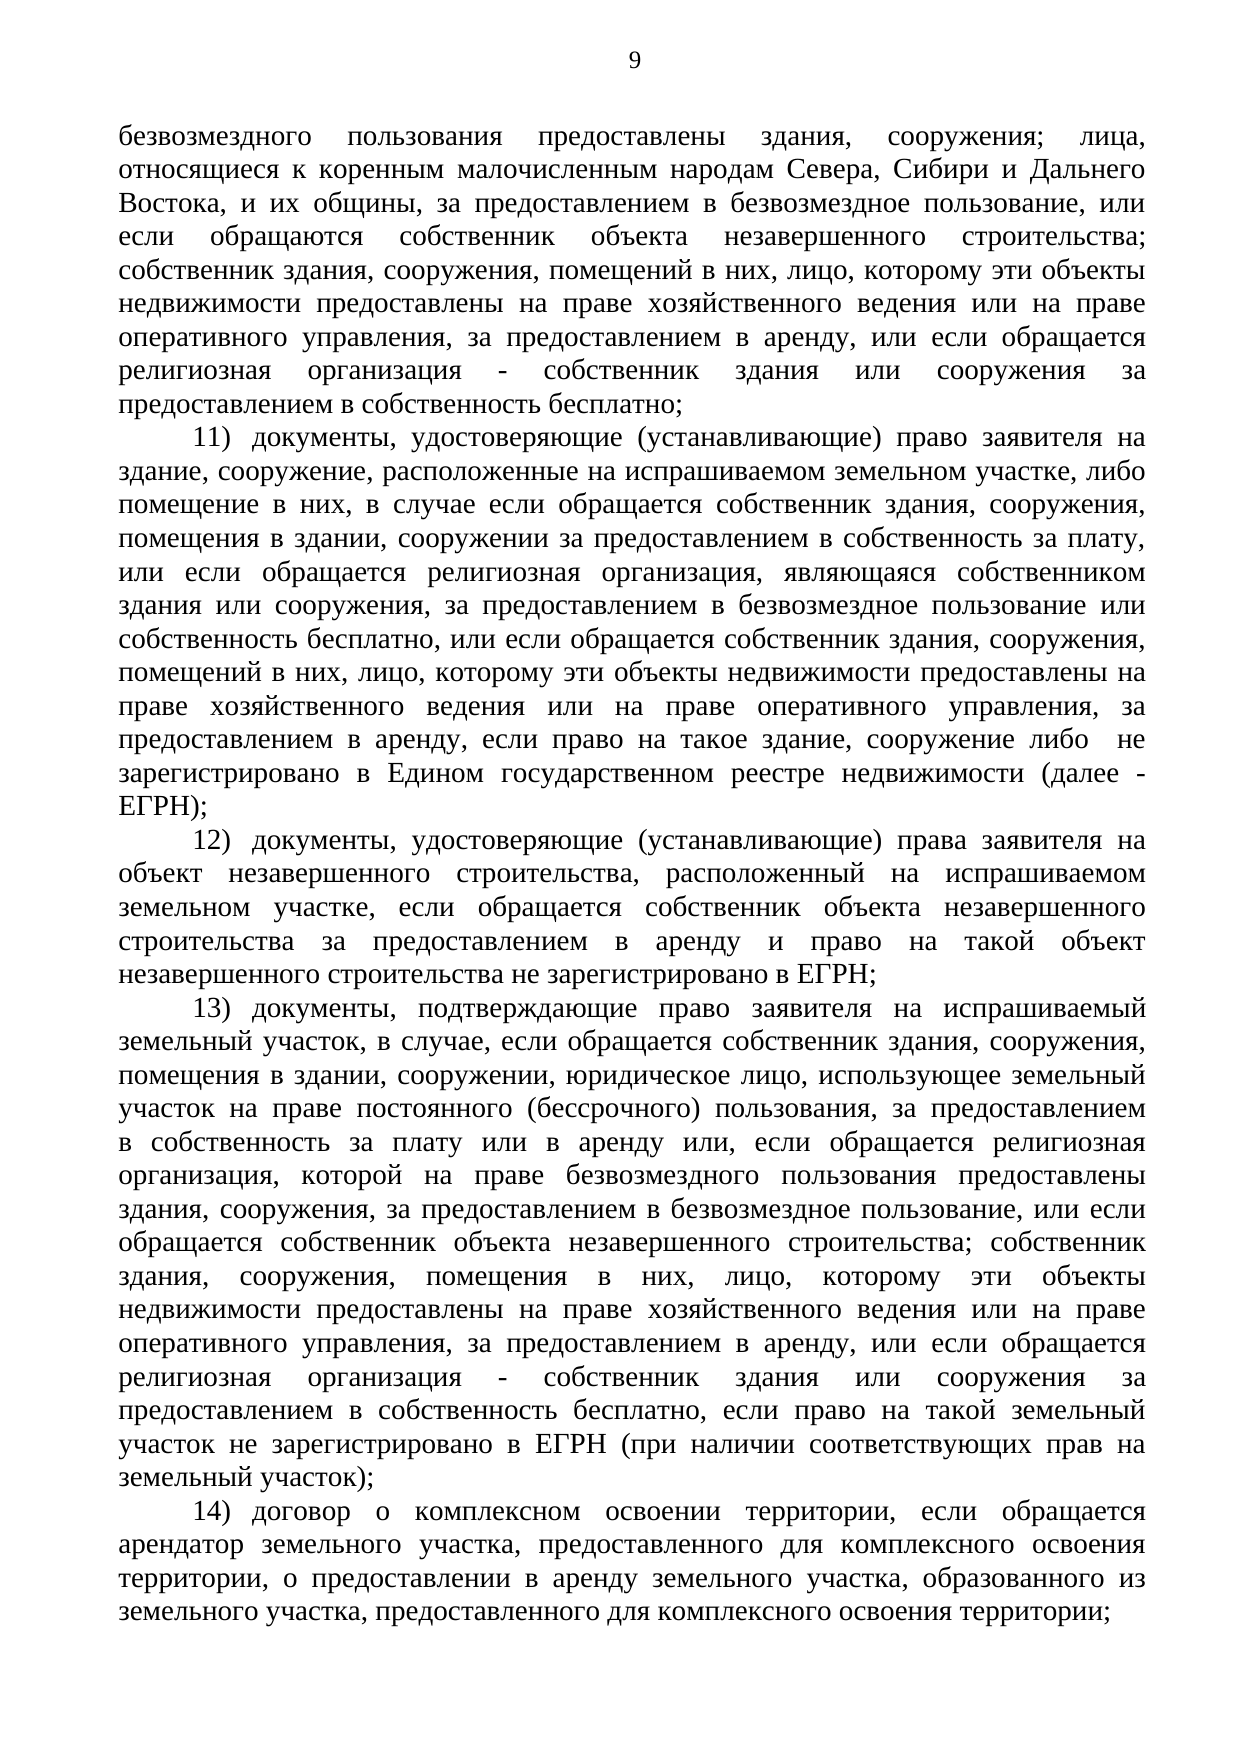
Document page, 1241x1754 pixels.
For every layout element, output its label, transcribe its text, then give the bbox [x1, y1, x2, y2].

list документы, подтверждающие право заявителя на испрашиваемый земельный участок, в случае, если обращается собственник здания, сооружения, помещения в здании, сооружении, юридическое лицо, использующее земельный участок на праве постоянного (бессрочного) пользования, за предоставлением в собственность за плату или в аренду или, если обращается религиозная организация, которой на праве безвозмездного пользования предоставлены здания, сооружения, за предоставлением в безвозмездное пользование, или если обращается собственник объекта незавершенного строительства; собственник здания, сооружения, помещения в них, лицо, которому эти объекты недвижимости предоставлены на праве хозяйственного ведения или на праве оперативного управления, за предоставлением в аренду, или если обращается религиозная организация - собственник здания или сооружения за предоставлением в собственность бесплатно, если право на такой земельный участок не зарегистрировано в ЕГРН (при наличии соответствующих прав на земельный участок); [118, 990, 1147, 1493]
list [118, 118, 1147, 420]
list документы, удостоверяющие (устанавливающие) права заявителя на объект незавершенного строительства, расположенный на испрашиваемом земельном участке, если обращается собственник объекта незавершенного строительства за предоставлением в аренду и право на такой объект незавершенного строительства не зарегистрировано в ЕГРН; [118, 822, 1147, 990]
list документы, удостоверяющие (устанавливающие) право заявителя на здание, сооружение, расположенные на испрашиваемом земельном участке, либо помещение в них, в случае если обращается собственник здания, сооружения, помещения в здании, сооружении за предоставлением в собственность за плату, или если обращается религиозная организация, являющаяся собственником здания или сооружения, за предоставлением в безвозмездное пользование или собственность бесплатно, или если обращается собственник здания, сооружения, помещений в них, лицо, которому эти объекты недвижимости предоставлены на праве хозяйственного ведения или на праве оперативного управления, за предоставлением в аренду, если право на такое здание, сооружение либо не зарегистрировано в Едином государственном реестре недвижимости (далее - ЕГРН); [118, 420, 1147, 822]
list договор о комплексном освоении территории, если обращается арендатор земельного участка, предоставленного для комплексного освоения территории, о предоставлении в аренду земельного участка, образованного из земельного участка, предоставленного для комплексного освоения территории; [118, 1493, 1147, 1627]
